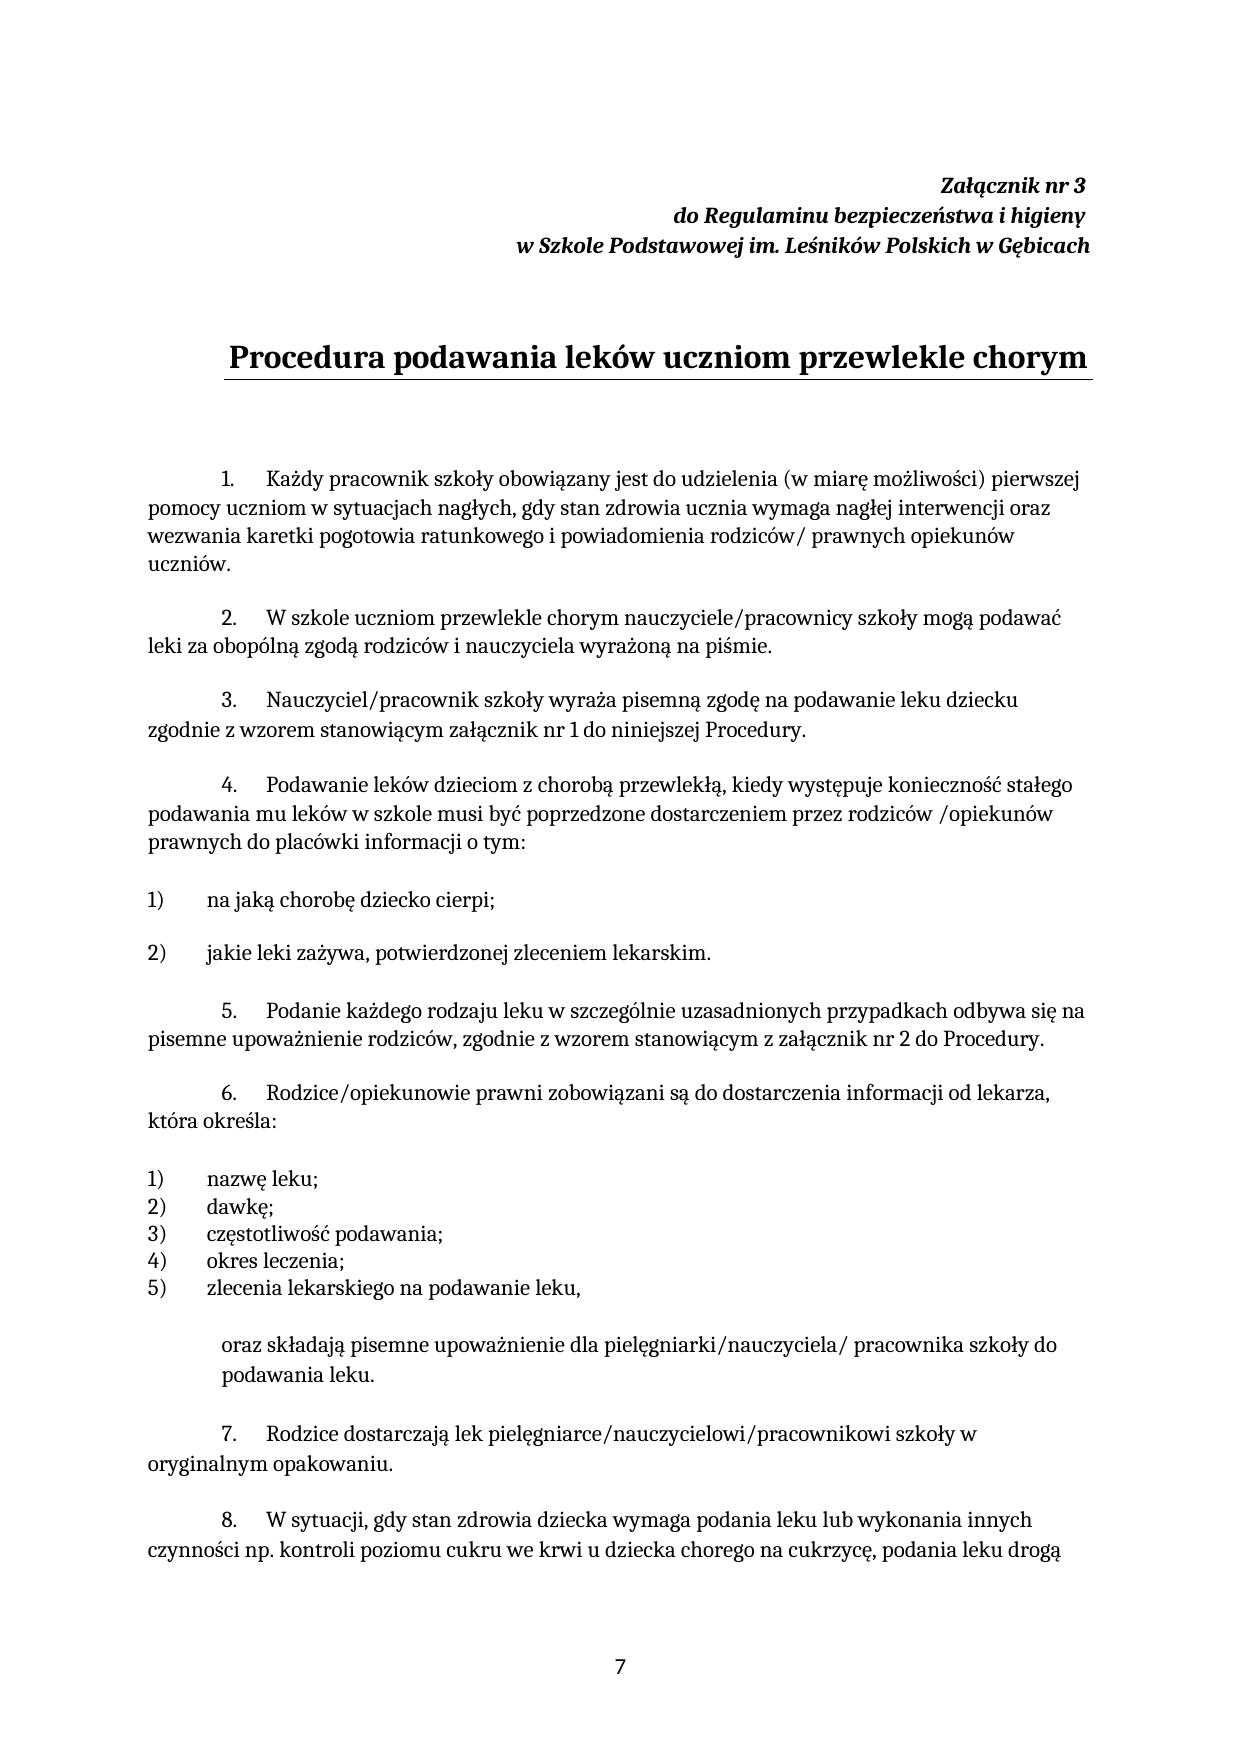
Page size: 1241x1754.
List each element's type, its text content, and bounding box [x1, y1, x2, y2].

list zlecenia lekarskiego na podawanie leku, [148, 1275, 1086, 1301]
text Procedura podawania leków uczniom przewlekle chorym [224, 339, 1093, 379]
list częstotliwość podawania; [148, 1221, 1086, 1247]
list na jaką chorobę dziecko cierpi; [148, 886, 1093, 913]
list Nauczyciel/pracownik szkoły wyraża pisemną zgodę na podawanie leku dziecku zgodnie z wzorem stanowiącym załącznik nr 1 do niniejszej Procedury. [148, 687, 1086, 743]
list Każdy pracownik szkoły obowiązany jest do udzielenia (w miarę możliwości) pierwszej pomocy uczniom w sytuacjach nagłych, gdy stan zdrowia ucznia wymaga nagłej interwencji oraz wezwania karetki pogotowia ratunkowego i powiadomienia rodziców/ prawnych opiekunów uczniów. [148, 466, 1093, 578]
list Podawanie leków dzieciom z chorobą przewlekłą, kiedy występuje konieczność stałego podawania mu leków w szkole musi być poprzedzone dostarczeniem przez rodziców /opiekunów prawnych do placówki informacji o tym: [148, 772, 1093, 855]
list Podanie każdego rodzaju leku w szczególnie uzasadnionych przypadkach odbywa się na pisemne upoważnienie rodziców, zgodnie z wzorem stanowiącym z załącznik nr 2 do Procedury. [148, 997, 1093, 1052]
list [148, 1506, 1086, 1563]
list okres leczenia; [148, 1248, 1086, 1274]
list Rodzice dostarczają lek pielęgniarce/nauczycielowi/pracownikowi szkoły w oryginalnym opakowaniu. [148, 1421, 1086, 1477]
list dawkę; [148, 1194, 1086, 1220]
list nazwę leku; [148, 1165, 1093, 1192]
text Załącznik nr 3 do Regulaminu bezpieczeństwa i higieny w Szkole Podstawowej im. Leśników Polskich w Gębicach [148, 173, 1093, 259]
list W szkole uczniom przewlekle chorym nauczyciele/pracownicy szkoły mogą podawać leki za obopólną zgodą rodziców i nauczyciela wyrażoną na piśmie. [148, 605, 1093, 659]
list Rodzice/opiekunowie prawni zobowiązani są do dostarczenia informacji od lekarza, która określa: [148, 1079, 1093, 1134]
list oraz składają pisemne upoważnienie dla pielęgniarki/nauczyciela/ pracownika szkoły do podawania leku. [221, 1331, 1086, 1388]
list jakie leki zażywa, potwierdzonej zleceniem lekarskim. [148, 940, 1093, 966]
